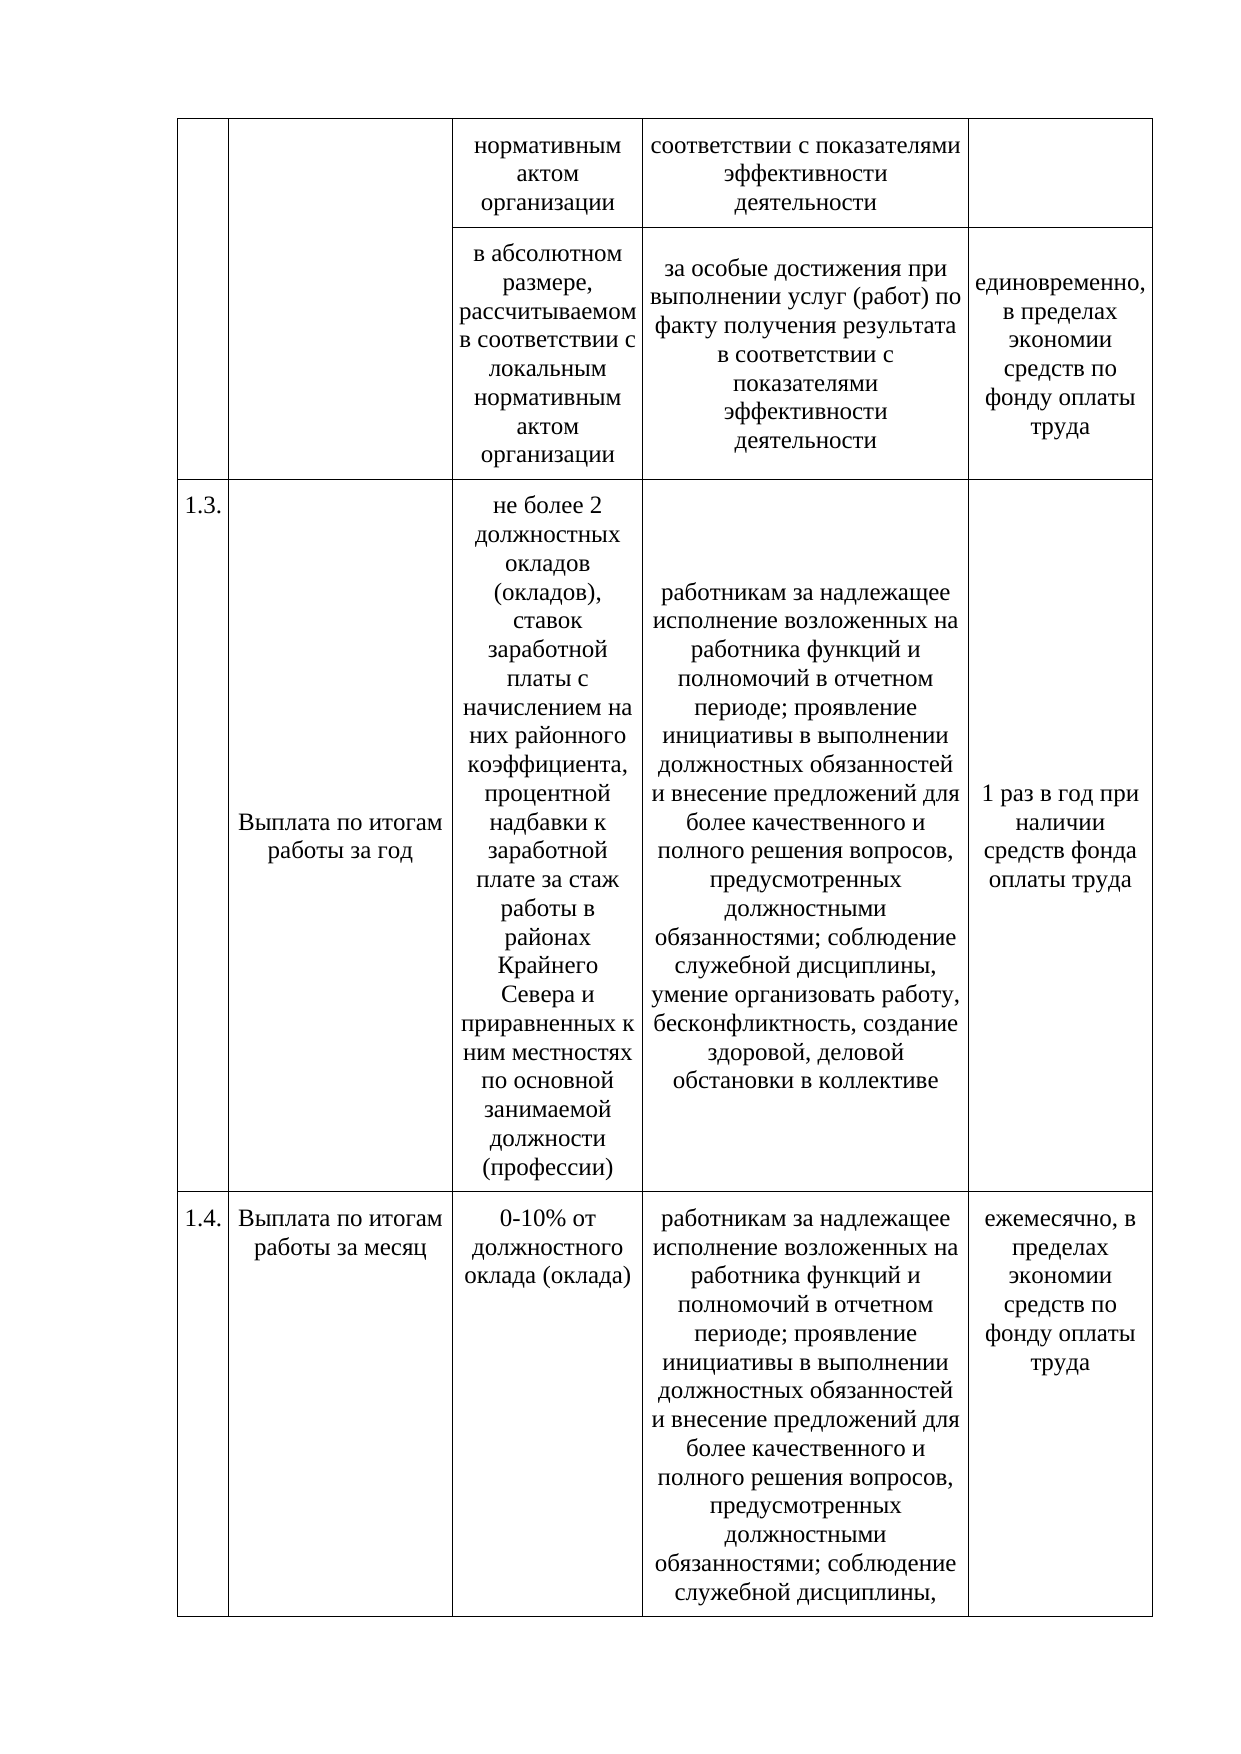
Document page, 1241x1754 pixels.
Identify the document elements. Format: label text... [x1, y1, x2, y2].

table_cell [453, 119, 642, 227]
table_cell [969, 1192, 1152, 1616]
table_cell 1 раз в год при наличии средств фонда оплаты труда [969, 480, 1152, 1191]
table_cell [643, 119, 968, 227]
table_cell единовременно, в пределах экономии средств по фонду оплаты труда [969, 228, 1152, 479]
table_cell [229, 1192, 452, 1616]
table_cell Выплата по итогам работы за год [229, 480, 452, 1191]
table_cell за особые достижения при выполнении услуг (работ) по факту получения результата в соответствии с показателями эффективности деятельности [643, 228, 968, 479]
table_cell 1.4. [178, 1192, 228, 1616]
table_cell в абсолютном размере, рассчитываемом в соответствии с локальным нормативным актом организации [453, 228, 642, 479]
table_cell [453, 1192, 642, 1616]
table_cell не более 2 должностных окладов (окладов), ставок заработной платы с начислением на них районного коэффициента, процентной надбавки к заработной плате за стаж работы в районах Крайнего Севера и приравненных к ним местностях по основной занимаемой должности (профессии) [453, 480, 642, 1191]
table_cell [643, 1192, 968, 1616]
table_cell 1.3. [178, 480, 228, 1191]
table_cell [969, 119, 1152, 227]
